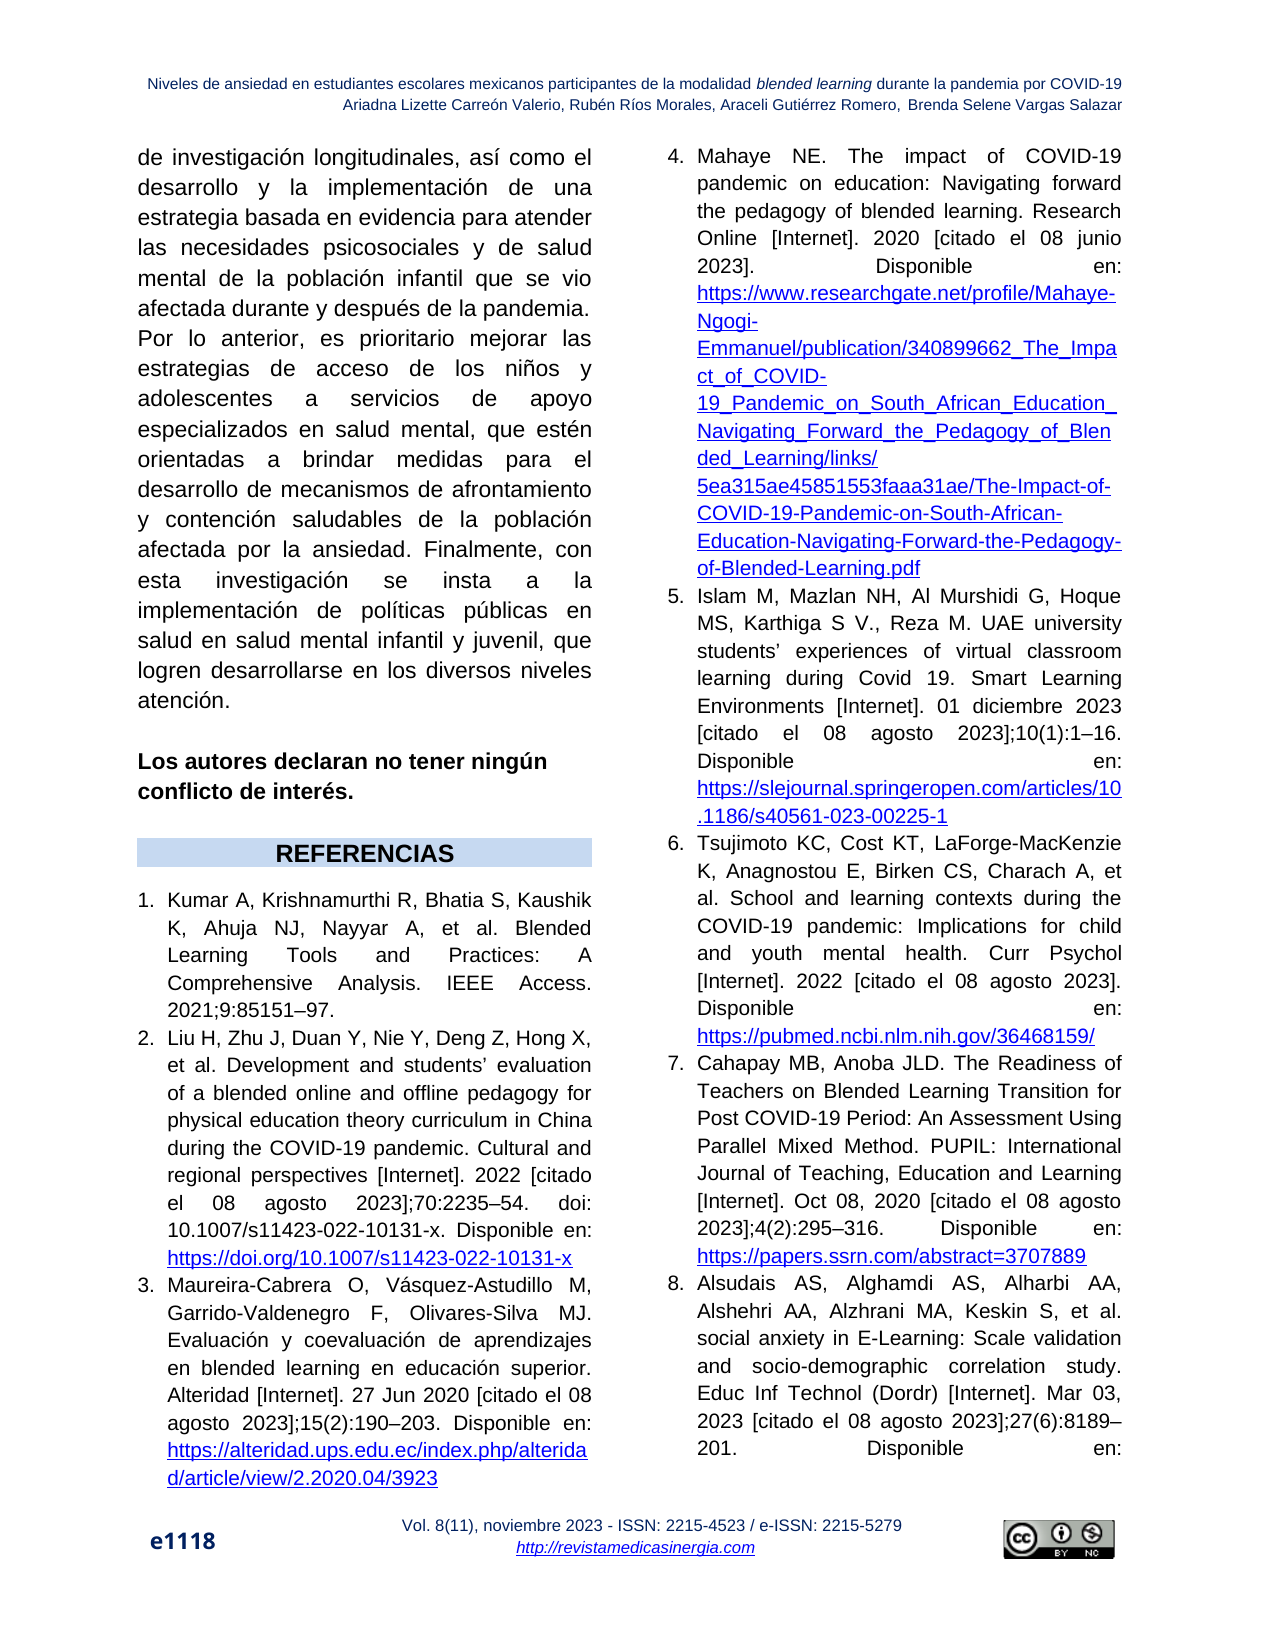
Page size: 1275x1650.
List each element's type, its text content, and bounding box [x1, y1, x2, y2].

picture [1003, 1520, 1115, 1559]
list Cahapay MB, Anoba JLD. The Readiness of Teachers on Blended Learning Transition for Post COVID-19 Period: An Assessment Using Parallel Mixed Method. PUPIL: International Journal of Teaching, Education and Learning [Internet]. Oct 08, 2020 [citado el 08 agosto 2023];4(2):295–316. Disponible en: https://papers.ssrn.com/abstract=3707889 [667, 1051, 1122, 1268]
list Tsujimoto KC, Cost KT, LaForge-MacKenzie K, Anagnostou E, Birken CS, Charach A, et al. School and learning contexts during the COVID-19 pandemic: Implications for child and youth mental health. Curr Psychol [Internet]. 2022 [citado el 08 agosto 2023]. Disponible en: https://pubmed.ncbi.nlm.nih.gov/36468159/ [667, 831, 1122, 1048]
text Los autores declaran no tener ningún conflicto de interés. [137, 748, 592, 804]
subtitle REFERENCIAS [137, 838, 592, 867]
text Por lo anterior, es prioritario mejorar las estrategias de acceso de los niños y adolescentes a servicios de apoyo especializados en salud mental, que estén orientadas a brindar medidas para el desarrollo de mecanismos de afrontamiento y contención saludables de la población afectada por la ansiedad. Finalmente, con esta investigación se insta a la implementación de políticas públicas en salud en salud mental infantil y juvenil, que logren desarrollarse en los diversos niveles atención. [137, 325, 592, 714]
list Kumar A, Krishnamurthi R, Bhatia S, Kaushik K, Ahuja NJ, Nayyar A, et al. Blended Learning Tools and Practices: A Comprehensive Analysis. IEEE Access. 2021;9:85151–97. [137, 888, 592, 1022]
list Maureira-Cabrera O, Vásquez-Astudillo M, Garrido-Valdenegro F, Olivares-Silva MJ. Evaluación y coevaluación de aprendizajes en blended learning en educación superior. Alteridad [Internet]. 27 Jun 2020 [citado el 08 agosto 2023];15(2):190–203. Disponible en: https://alteridad.ups.edu.ec/index.php/alteridad/article/view/2.2020.04/3923 [137, 1273, 592, 1490]
list Mahaye NE. The impact of COVID-19 pandemic on education: Navigating forward the pedagogy of blended learning. Research Online [Internet]. 2020 [citado el 08 junio 2023]. Disponible en: https://www.researchgate.net/profile/Mahaye-Ngogi- Emmanuel/publication/340899662_The_Impact_of_COVID-19_Pandemic_on_South_African_Education_Navigating_Forward_the_Pedagogy_of_Blended_Learning/links/5ea315ae45851553faaa31ae/The-Impact-of-COVID-19-Pandemic-on-South-African-Education-Navigating-Forward-the-Pedagogy-of-Blended-Learning.pdf [667, 144, 1122, 580]
list Liu H, Zhu J, Duan Y, Nie Y, Deng Z, Hong X, et al. Development and students’ evaluation of a blended online and offline pedagogy for physical education theory curriculum in China during the COVID-19 pandemic. Cultural and regional perspectives [Internet]. 2022 [citado el 08 agosto 2023];70:2235–54. doi: 10.1007/s11423-022-10131-x. Disponible en: https://doi.org/10.1007/s11423-022-10131-x [137, 1026, 592, 1270]
list Islam M, Mazlan NH, Al Murshidi G, Hoque MS, Karthiga S V., Reza M. UAE university students’ experiences of virtual classroom learning during Covid 19. Smart Learning Environments [Internet]. 01 diciembre 2023 [citado el 08 agosto 2023];10(1):1–16. Disponible en: https://slejournal.springeropen.com/articles/10.1186/s40561-023-00225-1 [667, 584, 1122, 828]
